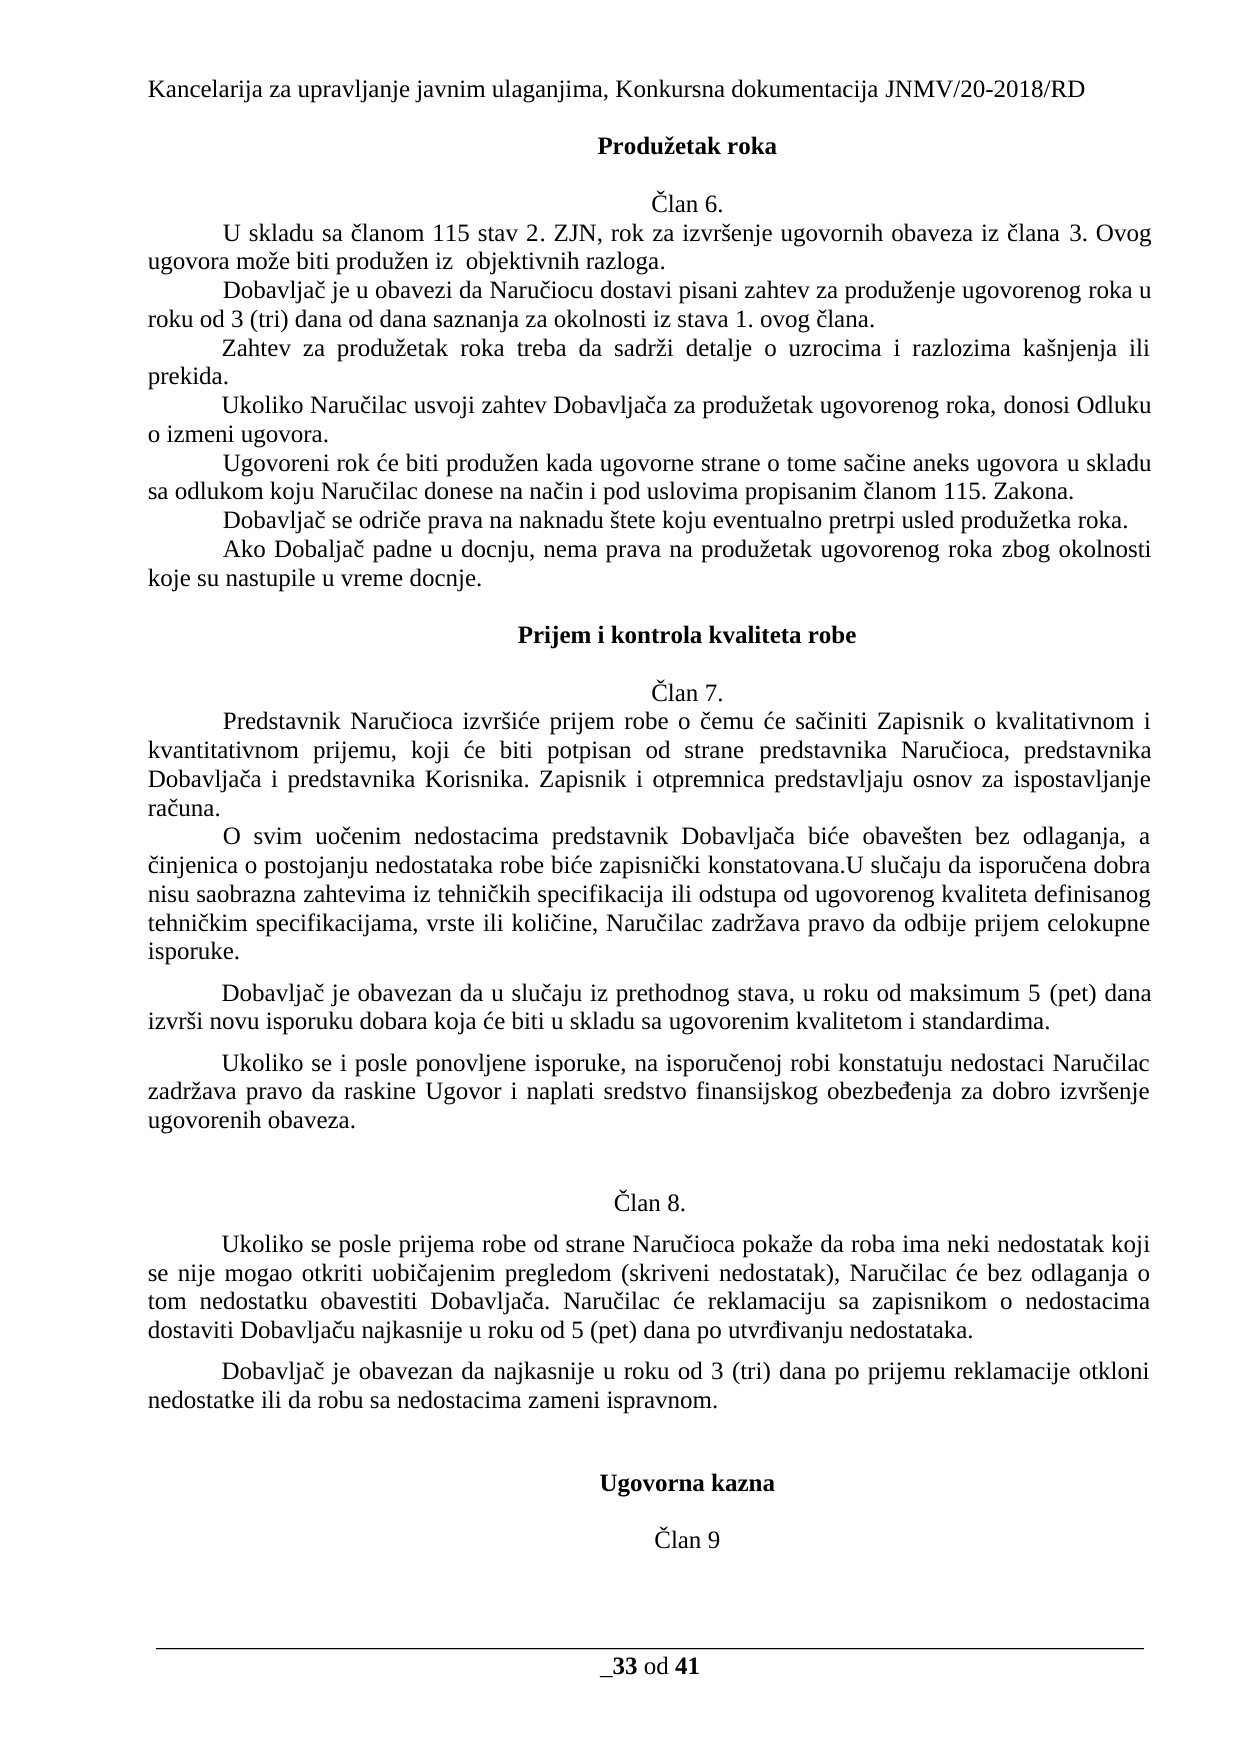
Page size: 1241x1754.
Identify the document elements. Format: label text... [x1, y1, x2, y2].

text Ugovorna kazna [148, 1468, 1152, 1496]
text Član 8. [148, 1188, 1152, 1216]
text Prijem i kontrola kvaliteta robe [148, 620, 1152, 649]
text Član 7. [148, 678, 1152, 706]
text Član 6. [148, 189, 1152, 218]
text Član 9 [148, 1525, 1152, 1554]
text Ukoliko se i posle ponovljene isporuke, na isporučenoj robi konstatuju nedostaci Naručilac zadržava pravo da raskine Ugovor i naplati sredstvo finansijskog obezbeđenja za dobro izvršenje ugovorenih obaveza. [148, 1048, 1152, 1134]
text Dobavljač je obavezan da u slučaju iz prethodnog stava, u roku od maksimum 5 (pet) dana izvrši novu isporuku dobara koja će biti u skladu sa ugovorenim kvalitetom i standardima. [148, 978, 1152, 1035]
text Dobavljač se odriče prava na naknadu štete koju eventualno pretrpi usled produžetka roka. [148, 505, 1152, 534]
text Dobavljač je u obavezi da Naručiocu dostavi pisani zahtev za produženje ugovorenog roka u roku od 3 (tri) dana od dana saznanja za okolnosti iz stava 1. ovog člana. [148, 275, 1152, 333]
text U skladu sa članom 115 stav 2. ZJN, rok za izvršenje ugovornih obaveza iz člana 3. Ovog ugovora može biti produžen iz objektivnih razloga. [148, 218, 1152, 275]
text O svim uočenim nedostacima predstavnik Dobavljača biće obavešten bez odlaganja, a činjenica o postojanju nedostataka robe biće zapisnički konstatovana.U slučaju da isporučena dobra nisu saobrazna zahtevima iz tehničkih specifikacija ili odstupa od ugovorenog kvaliteta definisanog tehničkim specifikacijama, vrste ili količine, Naručilac zadržava pravo da odbije prijem celokupne isporuke. [148, 821, 1152, 965]
text Dobavljač je obavezan da najkasnije u roku od 3 (tri) dana po prijemu reklamacije otkloni nedostatke ili da robu sa nedostacima zameni ispravnom. [148, 1356, 1152, 1414]
text Ako Dobaljač padne u docnju, nema prava na produžetak ugovorenog roka zbog okolnosti koje su nastupile u vreme docnje. [148, 534, 1152, 591]
text Predstavnik Naručioca izvršiće prijem robe o čemu će sačiniti Zapisnik o kvalitativnom i kvantitativnom prijemu, koji će biti potpisan od strane predstavnika Naručioca, predstavnika Dobavljača i predstavnika Korisnika. Zapisnik i otpremnica predstavljaju osnov za ispostavljanje računa. [148, 706, 1152, 821]
text Ukoliko Naručilac usvoji zahtev Dobavljača za produžetak ugovorenog roka, donosi Odluku o izmeni ugovora. [148, 390, 1152, 448]
text Ukoliko se posle prijema robe od strane Naručioca pokaže da roba ima neki nedostatak koji se nije mogao otkriti uobičajenim pregledom (skriveni nedostatak), Naručilac će bez odlaganja o tom nedostatku obavestiti Dobavljača. Naručilac će reklamaciju sa zapisnikom o nedostacima dostaviti Dobavljaču najkasnije u roku od 5 (pet) dana po utvrđivanju nedostataka. [148, 1229, 1152, 1344]
text Ugovoreni rok će biti produžen kada ugovorne strane o tome sačine aneks ugovora u skladu sa odlukom koju Naručilac donese na način i pod uslovima propisanim članom 115. Zakona. [148, 448, 1152, 505]
text Produžetak roka [148, 131, 1152, 160]
text Zahtev za produžetak roka treba da sadrži detalje o uzrocima i razlozima kašnjenja ili prekida. [148, 333, 1152, 390]
